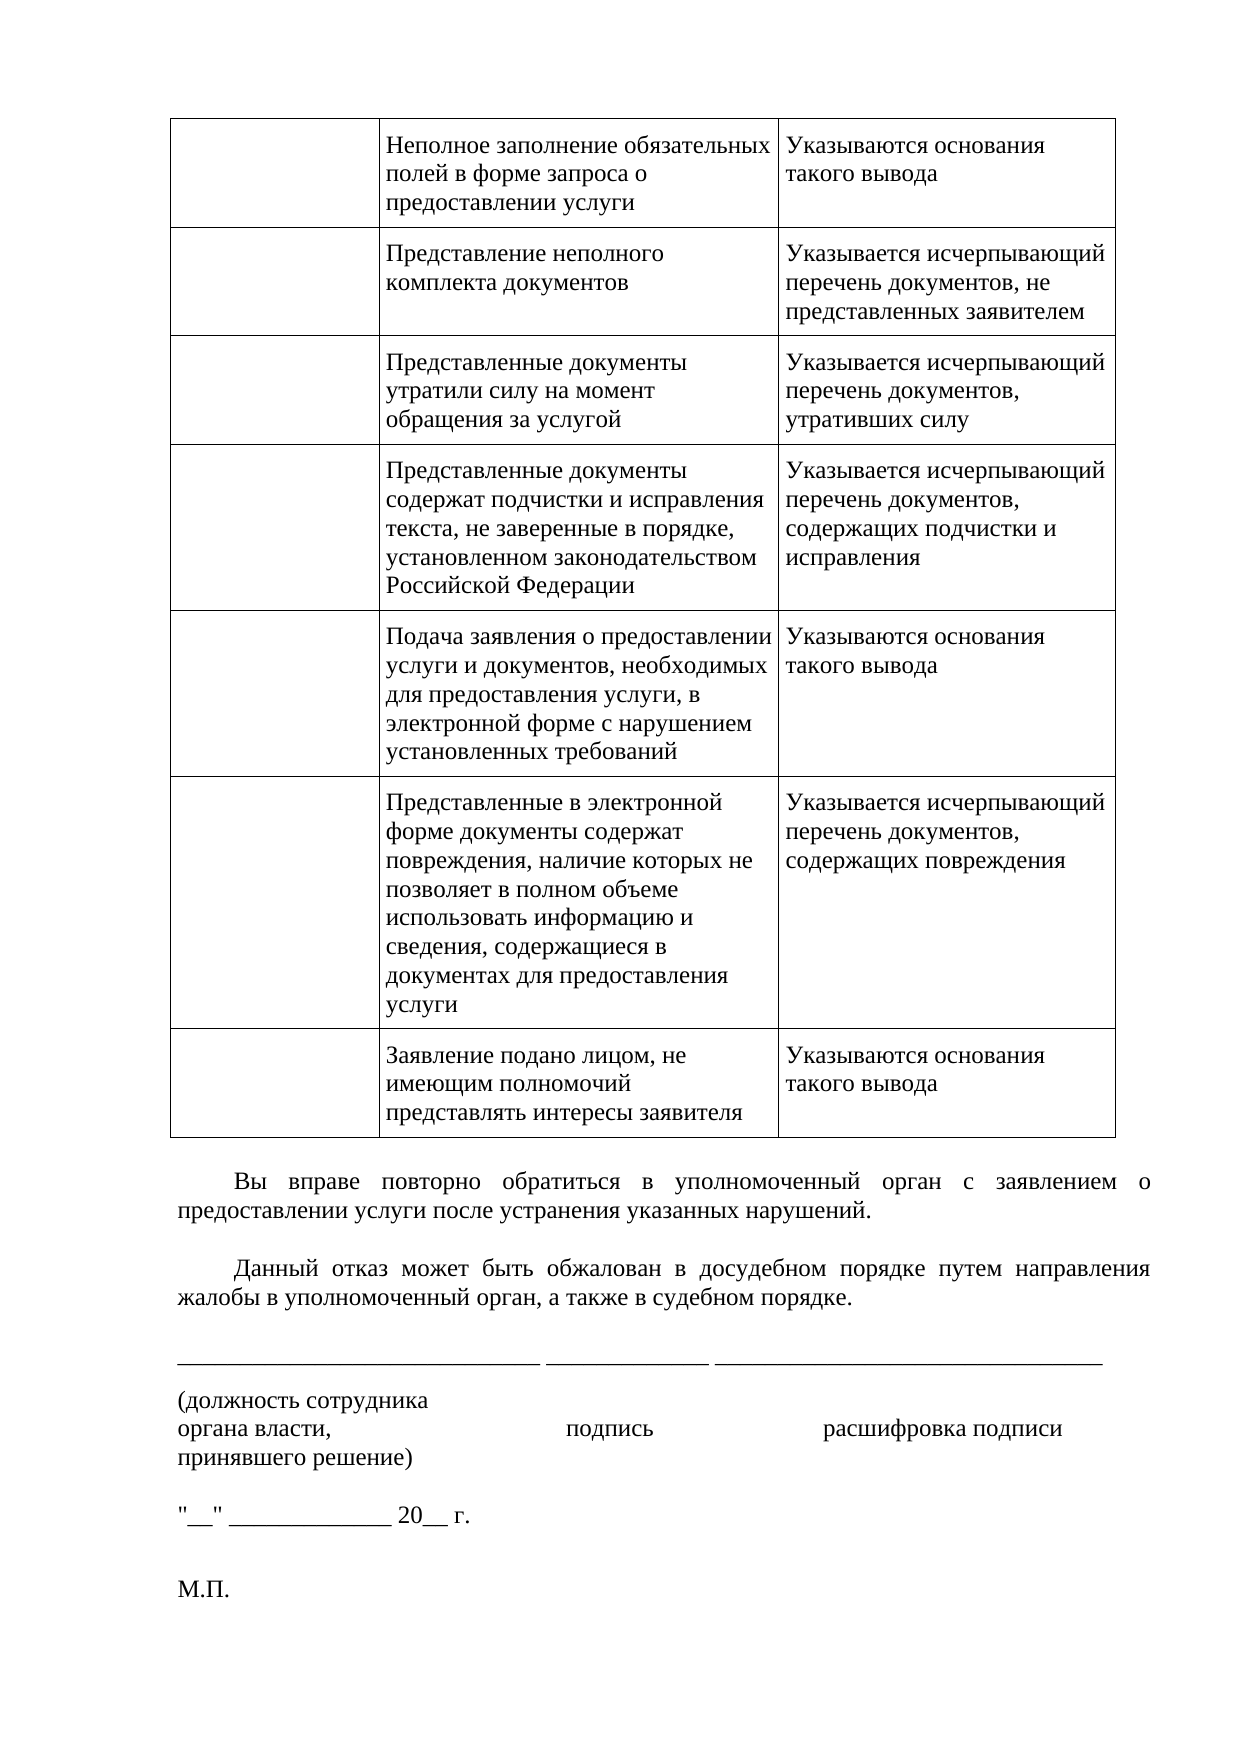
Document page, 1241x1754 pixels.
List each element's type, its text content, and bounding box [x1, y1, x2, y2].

text (должность сотрудника [177, 1385, 1152, 1413]
text М.П. [177, 1574, 1152, 1603]
table_cell Представленные документы содержат подчистки и исправления текста, не заверенные в порядке, установленном законодательством Российской Федерации [380, 445, 778, 610]
table_cell [171, 445, 379, 610]
text Вы вправе повторно обратиться в уполномоченный орган с заявлением о предоставлении услуги после устранения указанных нарушений. [177, 1166, 1152, 1224]
table_cell [171, 336, 379, 444]
table_cell Указывается исчерпывающий перечень документов, содержащих подчистки и исправления [779, 445, 1115, 610]
table_cell Указывается исчерпывающий перечень документов, утративших силу [779, 336, 1115, 444]
table_cell Указываются основания такого вывода [779, 611, 1115, 776]
table_cell Подача заявления о предоставлении услуги и документов, необходимых для предоставления услуги, в электронной форме с нарушением установленных требований [380, 611, 778, 776]
text принявшего решение) [177, 1442, 1152, 1471]
table_cell [171, 611, 379, 776]
table_cell Неполное заполнение обязательных полей в форме запроса о предоставлении услуги [380, 119, 778, 227]
table_cell [171, 1029, 379, 1137]
table_cell Представленные документы утратили силу на момент обращения за услугой [380, 336, 778, 444]
text органа власти, подпись расшифровка подписи [177, 1413, 1152, 1442]
table_cell Указывается исчерпывающий перечень документов, не представленных заявителем [779, 228, 1115, 335]
table_cell Представленные в электронной форме документы содержат повреждения, наличие которых не позволяет в полном объеме использовать информацию и сведения, содержащиеся в документах для предоставления услуги [380, 777, 778, 1028]
text Данный отказ может быть обжалован в досудебном порядке путем направления жалобы в уполномоченный орган, а также в судебном порядке. [177, 1253, 1152, 1311]
table_cell [171, 119, 379, 227]
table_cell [779, 119, 1115, 227]
table_cell [171, 228, 379, 335]
table_cell Представление неполного комплекта документов [380, 228, 778, 335]
table_cell Указываются основания такого вывода [779, 1029, 1115, 1137]
text "__" _____________ 20__ г. [177, 1500, 1152, 1528]
text _____________________________ _____________ _______________________________ [177, 1339, 1152, 1368]
table_cell [171, 777, 379, 1028]
table_cell Указывается исчерпывающий перечень документов, содержащих повреждения [779, 777, 1115, 1028]
table_cell Заявление подано лицом, не имеющим полномочий представлять интересы заявителя [380, 1029, 778, 1137]
